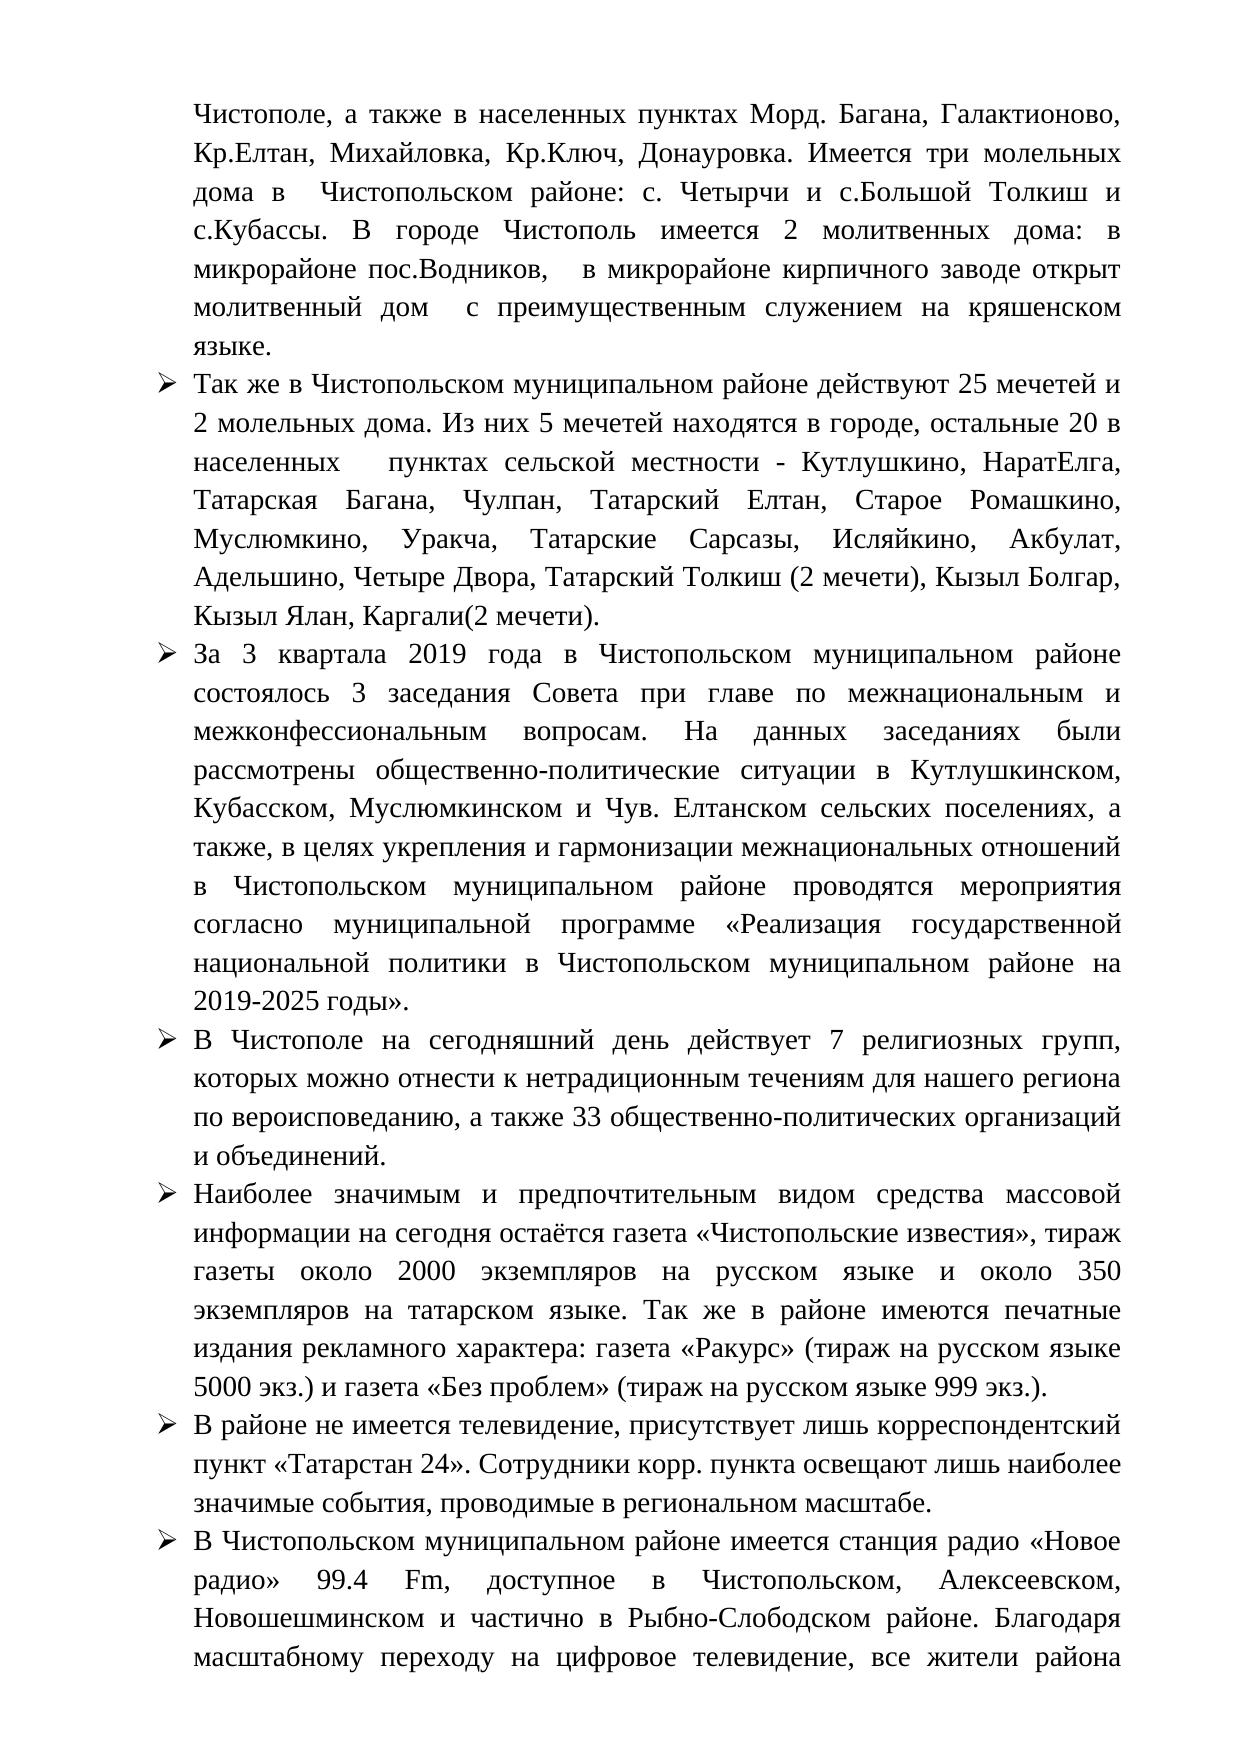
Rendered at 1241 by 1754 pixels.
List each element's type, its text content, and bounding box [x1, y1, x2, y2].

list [156, 1523, 1122, 1672]
list За 3 квартала 2019 года в Чистопольском муниципальном районе состоялось 3 заседания Совета при главе по межнациональным и межконфессиональным вопросам. На данных заседаниях были рассмотрены общественно-политические ситуации в Кутлушкинском, Кубасском, Муслюмкинском и Чув. Елтанском сельских поселениях, а также, в целях укрепления и гармонизации межнациональных отношений в Чистопольском муниципальном районе проводятся мероприятия согласно муниципальной программе «Реализация государственной национальной политики в Чистопольском муниципальном районе на 2019-2025 годы». [156, 636, 1122, 1017]
list Так же в Чистопольском муниципальном районе действуют 25 мечетей и 2 молельных дома. Из них 5 мечетей находятся в городе, остальные 20 в населенных пунктах сельской местности - Кутлушкино, НаратЕлга, Татарская Багана, Чулпан, Татарский Елтан, Старое Ромашкино, Муслюмкино, Уракча, Татарские Сарсазы, Исляйкино, Акбулат, Адельшино, Четыре Двора, Татарский Толкиш (2 мечети), Кызыл Болгар, Кызыл Ялан, Каргали(2 мечети). [156, 366, 1122, 631]
list В Чистополе на сегодняшний день действует 7 религиозных групп, которых можно отнести к нетрадиционным течениям для нашего региона по вероисповеданию, а также 33 общественно-политических организаций и объединений. [156, 1022, 1122, 1171]
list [156, 97, 1122, 361]
list Наиболее значимым и предпочтительным видом средства массовой информации на сегодня остаётся газета «Чистопольские известия», тираж газеты около 2000 экземпляров на русском языке и около 350 экземпляров на татарском языке. Так же в районе имеются печатные издания рекламного характера: газета «Ракурс» (тираж на русском языке 5000 экз.) и газета «Без проблем» (тираж на русском языке 999 экз.). [156, 1176, 1122, 1402]
list В районе не имеется телевидение, присутствует лишь корреспондентский пункт «Татарстан 24». Сотрудники корр. пункта освещают лишь наиболее значимые события, проводимые в региональном масштабе. [156, 1407, 1122, 1518]
